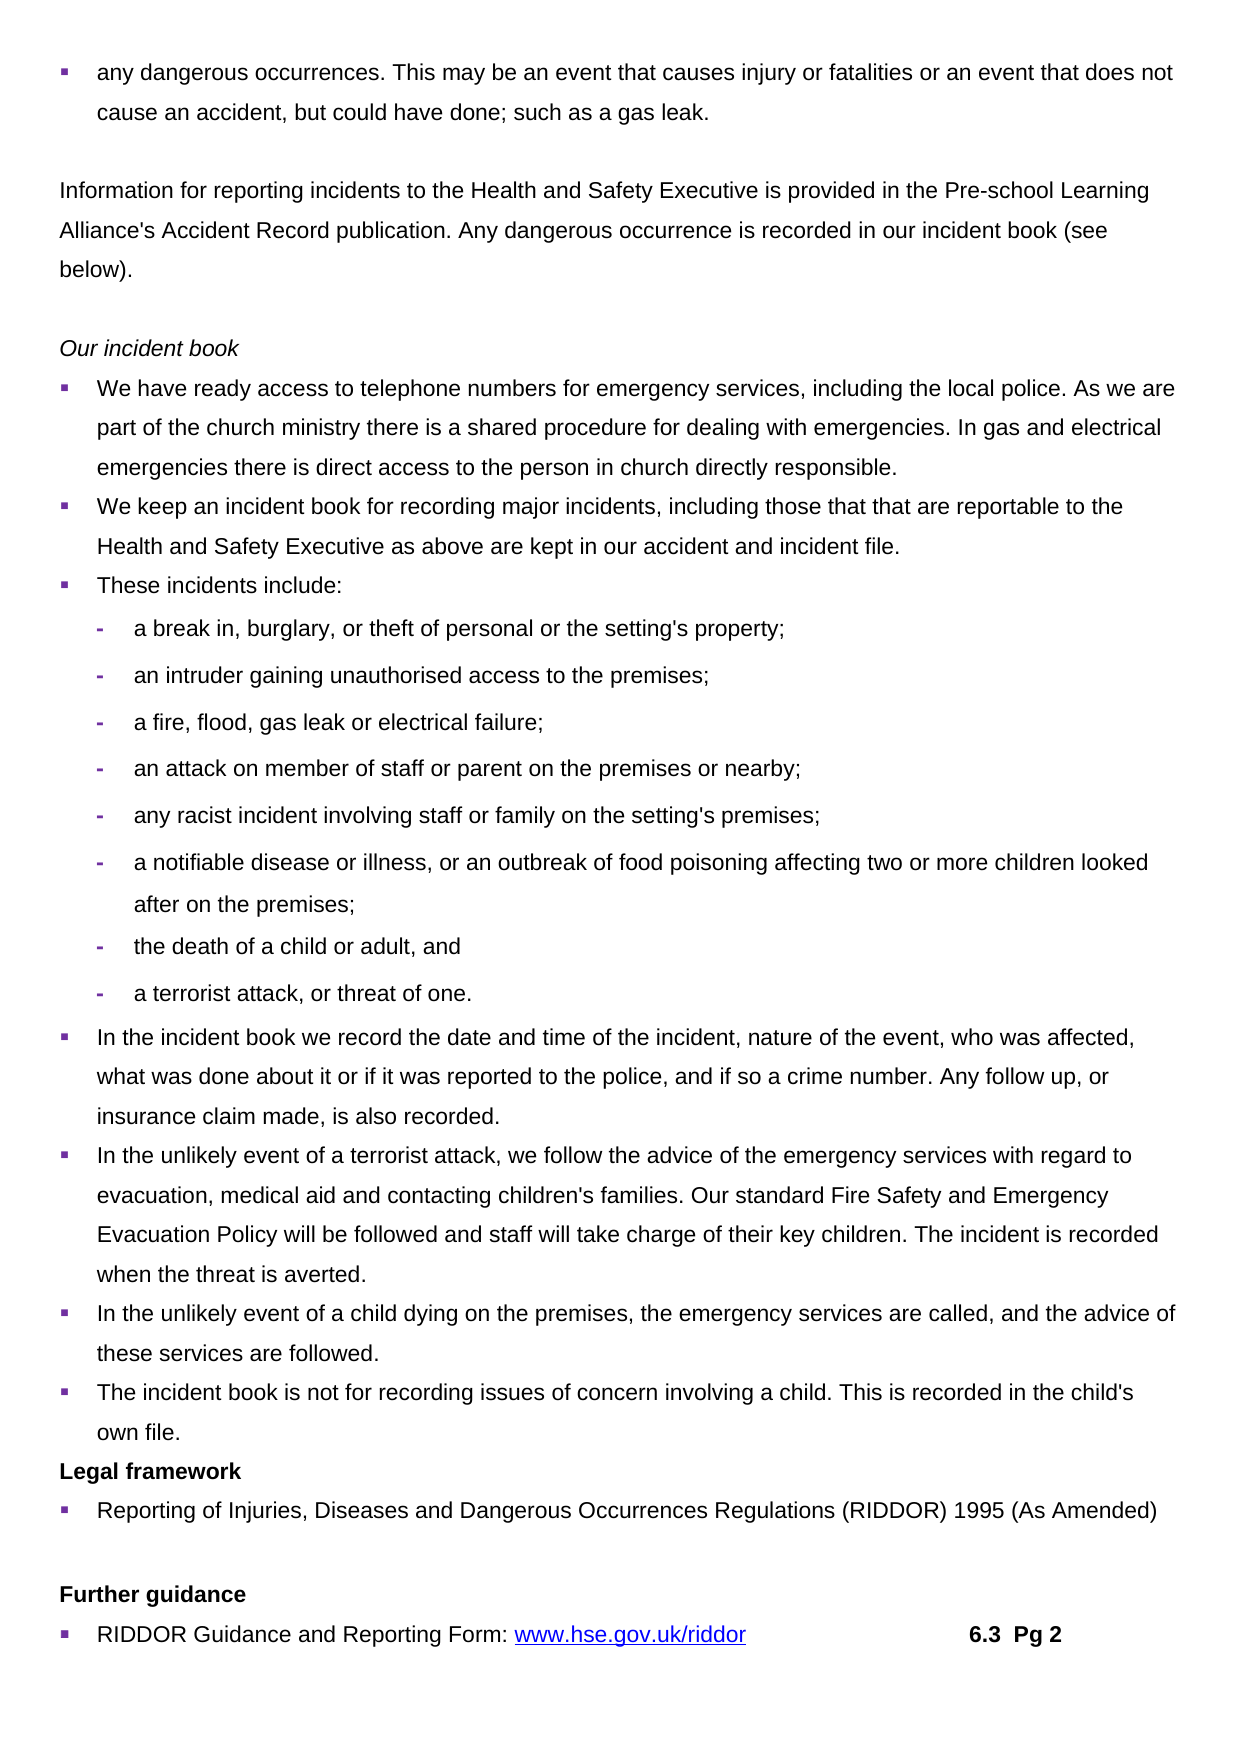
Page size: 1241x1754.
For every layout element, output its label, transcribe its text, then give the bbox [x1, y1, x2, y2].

list the death of a child or adult, and [96, 930, 1181, 961]
list We have ready access to telephone numbers for emergency services, including the local police. As we are part of the church ministry there is a shared procedure for dealing with emergencies. In gas and electrical emergencies there is direct access to the person in church directly responsible. [59, 375, 1181, 480]
list In the incident book we record the date and time of the incident, nature of the event, who was affected, what was done about it or if it was reported to the police, and if so a crime number. Any follow up, or insurance claim made, is also recorded. [59, 1024, 1181, 1129]
list an attack on member of staff or parent on the premises or nearby; [96, 752, 1181, 784]
text Our incident book [59, 335, 1181, 362]
list Reporting of Injuries, Diseases and Dangerous Occurrences Regulations (RIDDOR) 1995 (As Amended) [59, 1497, 1181, 1567]
text Further guidance [59, 1581, 1181, 1608]
list an intruder gaining unauthorised access to the premises; [96, 659, 1181, 690]
list We keep an incident book for recording major incidents, including those that that are reportable to the Health and Safety Executive as above are kept in our accident and incident file. [59, 493, 1181, 559]
list In the unlikely event of a child dying on the premises, the emergency services are called, and the advice of these services are followed. [59, 1300, 1181, 1366]
list The incident book is not for recording issues of concern involving a child. This is recorded in the child's own file. [59, 1379, 1181, 1445]
list a notifiable disease or illness, or an outbreak of food poisoning affecting two or more children looked after on the premises; [96, 846, 1181, 917]
text Information for reporting incidents to the Health and Safety Executive is provided in the Pre-school Learning Alliance's Accident Record publication. Any dangerous occurrence is recorded in our incident book (see below). [59, 177, 1181, 283]
list a terrorist attack, or threat of one. [96, 977, 1181, 1008]
list any dangerous occurrences. This may be an event that causes injury or fatalities or an event that does not cause an accident, but could have done; such as a gas leak. [59, 59, 1181, 125]
list any racist incident involving staff or family on the setting's premises; [96, 799, 1181, 831]
list In the unlikely event of a terrorist attack, we follow the advice of the emergency services with regard to evacuation, medical aid and contacting children's families. Our standard Fire Safety and Emergency Evacuation Policy will be followed and staff will take charge of their key children. The incident is recorded when the threat is averted. [59, 1142, 1181, 1287]
list a fire, flood, gas leak or electrical failure; [96, 706, 1181, 737]
text Legal framework [59, 1458, 1181, 1484]
list These incidents include: [59, 572, 1181, 599]
list a break in, burglary, or theft of personal or the setting's property; [96, 612, 1181, 643]
list RIDDOR Guidance and Reporting Form: www.hse.gov.uk/riddor 6.3 Pg 2 [59, 1621, 1181, 1690]
